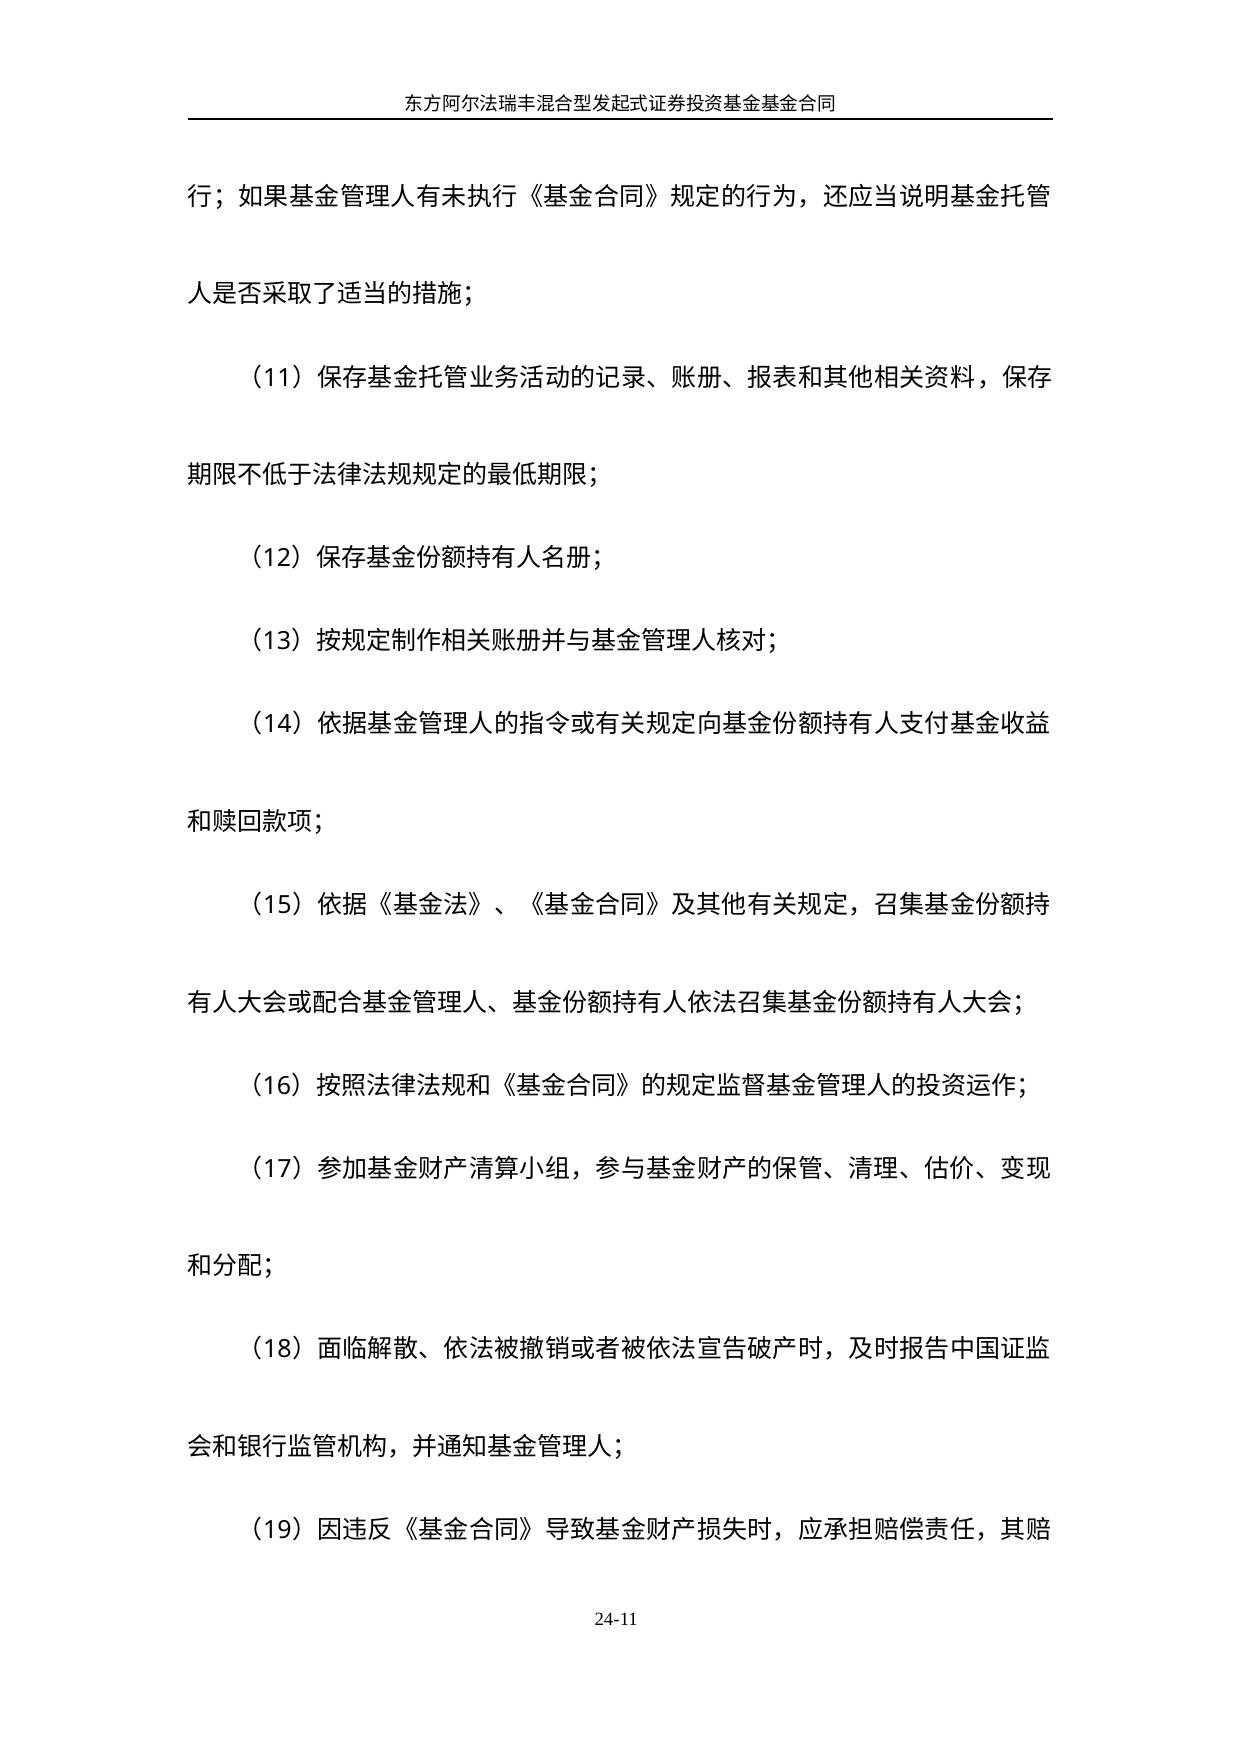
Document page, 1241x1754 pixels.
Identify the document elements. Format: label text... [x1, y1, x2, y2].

text （13）按规定制作相关账册并与基金管理人核对； [187, 606, 1053, 671]
text （16）按照法律法规和《基金合同》的规定监督基金管理人的投资运作； [187, 1051, 1053, 1116]
text （17）参加基金财产清算小组，参与基金财产的保管、清理、估价、变现和分配； [187, 1134, 1053, 1296]
text （12）保存基金份额持有人名册； [187, 523, 1053, 588]
text （15）依据《基金法》、《基金合同》及其他有关规定，召集基金份额持有人大会或配合基金管理人、基金份额持有人依法召集基金份额持有人大会； [187, 870, 1053, 1033]
text （18）面临解散、依法被撤销或者被依法宣告破产时，及时报告中国证监会和银行监管机构，并通知基金管理人； [187, 1314, 1053, 1477]
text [187, 162, 1053, 324]
text （11）保存基金托管业务活动的记录、账册、报表和其他相关资料，保存期限不低于法律法规规定的最低期限； [187, 343, 1053, 505]
text （14）依据基金管理人的指令或有关规定向基金份额持有人支付基金收益和赎回款项； [187, 689, 1053, 852]
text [187, 1495, 1053, 1560]
